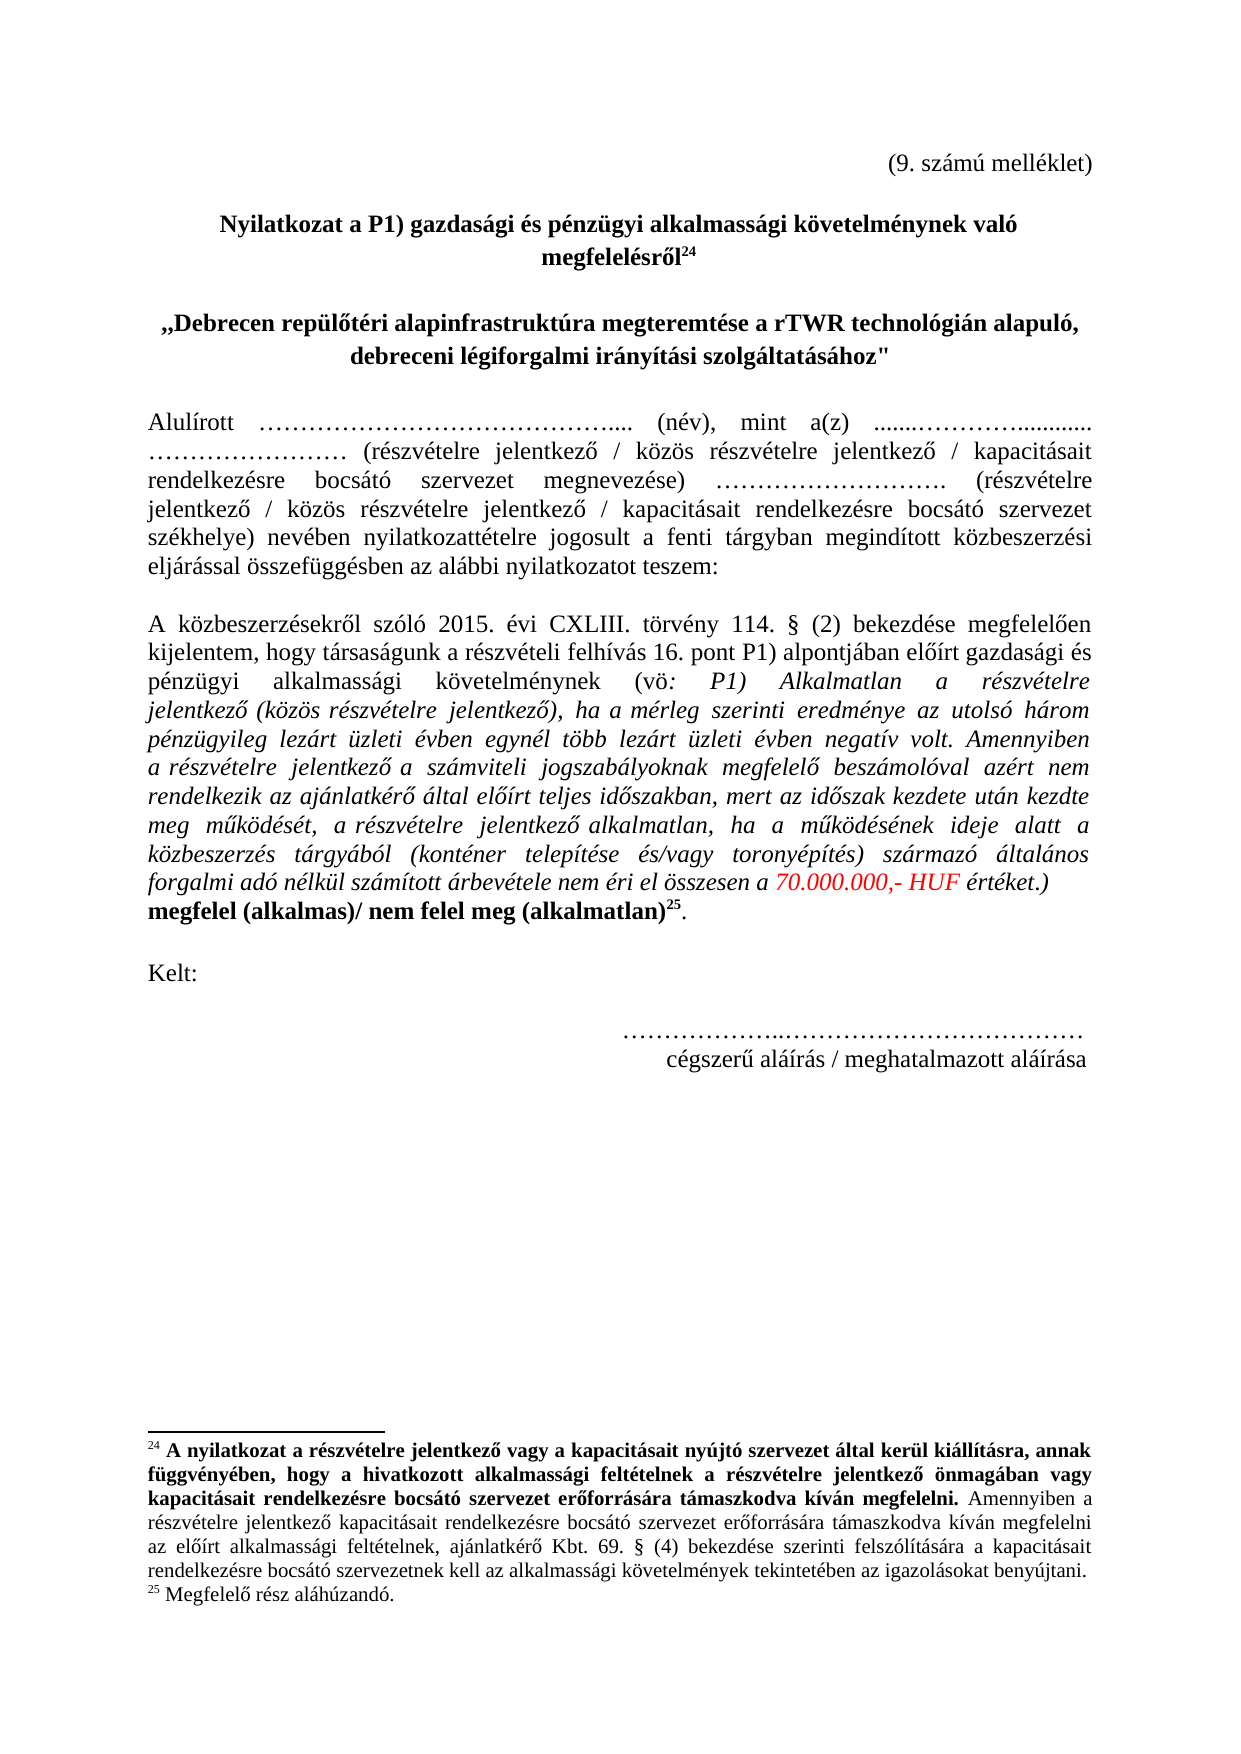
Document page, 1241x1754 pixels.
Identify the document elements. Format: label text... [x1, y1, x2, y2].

text Kelt: [148, 958, 1093, 987]
text ,,Debrecen repülőtéri alapinfrastruktúra megteremtése a rTWR technológián alapuló, debreceni légiforgalmi irányítási szolgáltatásához" [148, 308, 1093, 370]
table_header ………………..……………………………… [614, 1016, 1094, 1044]
text (9. számú melléklet) [148, 148, 1093, 176]
table_cell cégszerű aláírás / meghatalmazott aláírása [614, 1044, 1094, 1073]
text A közbeszerzésekről szóló 2015. évi CXLIII. törvény 114. § (2) bekezdése megfelelően kijelentem, hogy társaságunk a részvételi felhívás 16. pont P1) alpontjában előírt gazdasági és pénzügyi alkalmassági követelménynek (vö: P1) Alkalmatlan a részvételre jelentkező (közös részvételre jelentkező), ha a mérleg szerinti eredménye az utolsó három pénzügyileg lezárt üzleti évben egynél több lezárt üzleti évben negatív volt. Amennyiben a részvételre jelentkező a számviteli jogszabályoknak megfelelő beszámolóval azért nem rendelkezik az ajánlatkérő által előírt teljes időszakban, mert az időszak kezdete után kezdte meg működését, a részvételre jelentkező alkalmatlan, ha a működésének ideje alatt a közbeszerzés tárgyából (konténer telepítése és/vagy toronyépítés) származó általános forgalmi adó nélkül számított árbevétele nem éri el összesen a 70.000.000,- HUF értéket.) [148, 609, 1093, 896]
subtitle Nyilatkozat a P1) gazdasági és pénzügyi alkalmassági követelménynek való megfelelésről [148, 209, 1089, 271]
text megfelel (alkalmas)/ nem felel meg (alkalmatlan). [148, 896, 1093, 925]
text Alulírott …………………………………….... (név), mint a(z) .......…………............…………………… (részvételre jelentkező / közös részvételre jelentkező / kapacitásait rendelkezésre bocsátó szervezet megnevezése) ………………………. (részvételre jelentkező / közös részvételre jelentkező / kapacitásait rendelkezésre bocsátó szervezet székhelye) nevében nyilatkozattételre jogosult a fenti tárgyban megindított közbeszerzési eljárással összefüggésben az alábbi nyilatkozatot teszem: [148, 407, 1093, 580]
